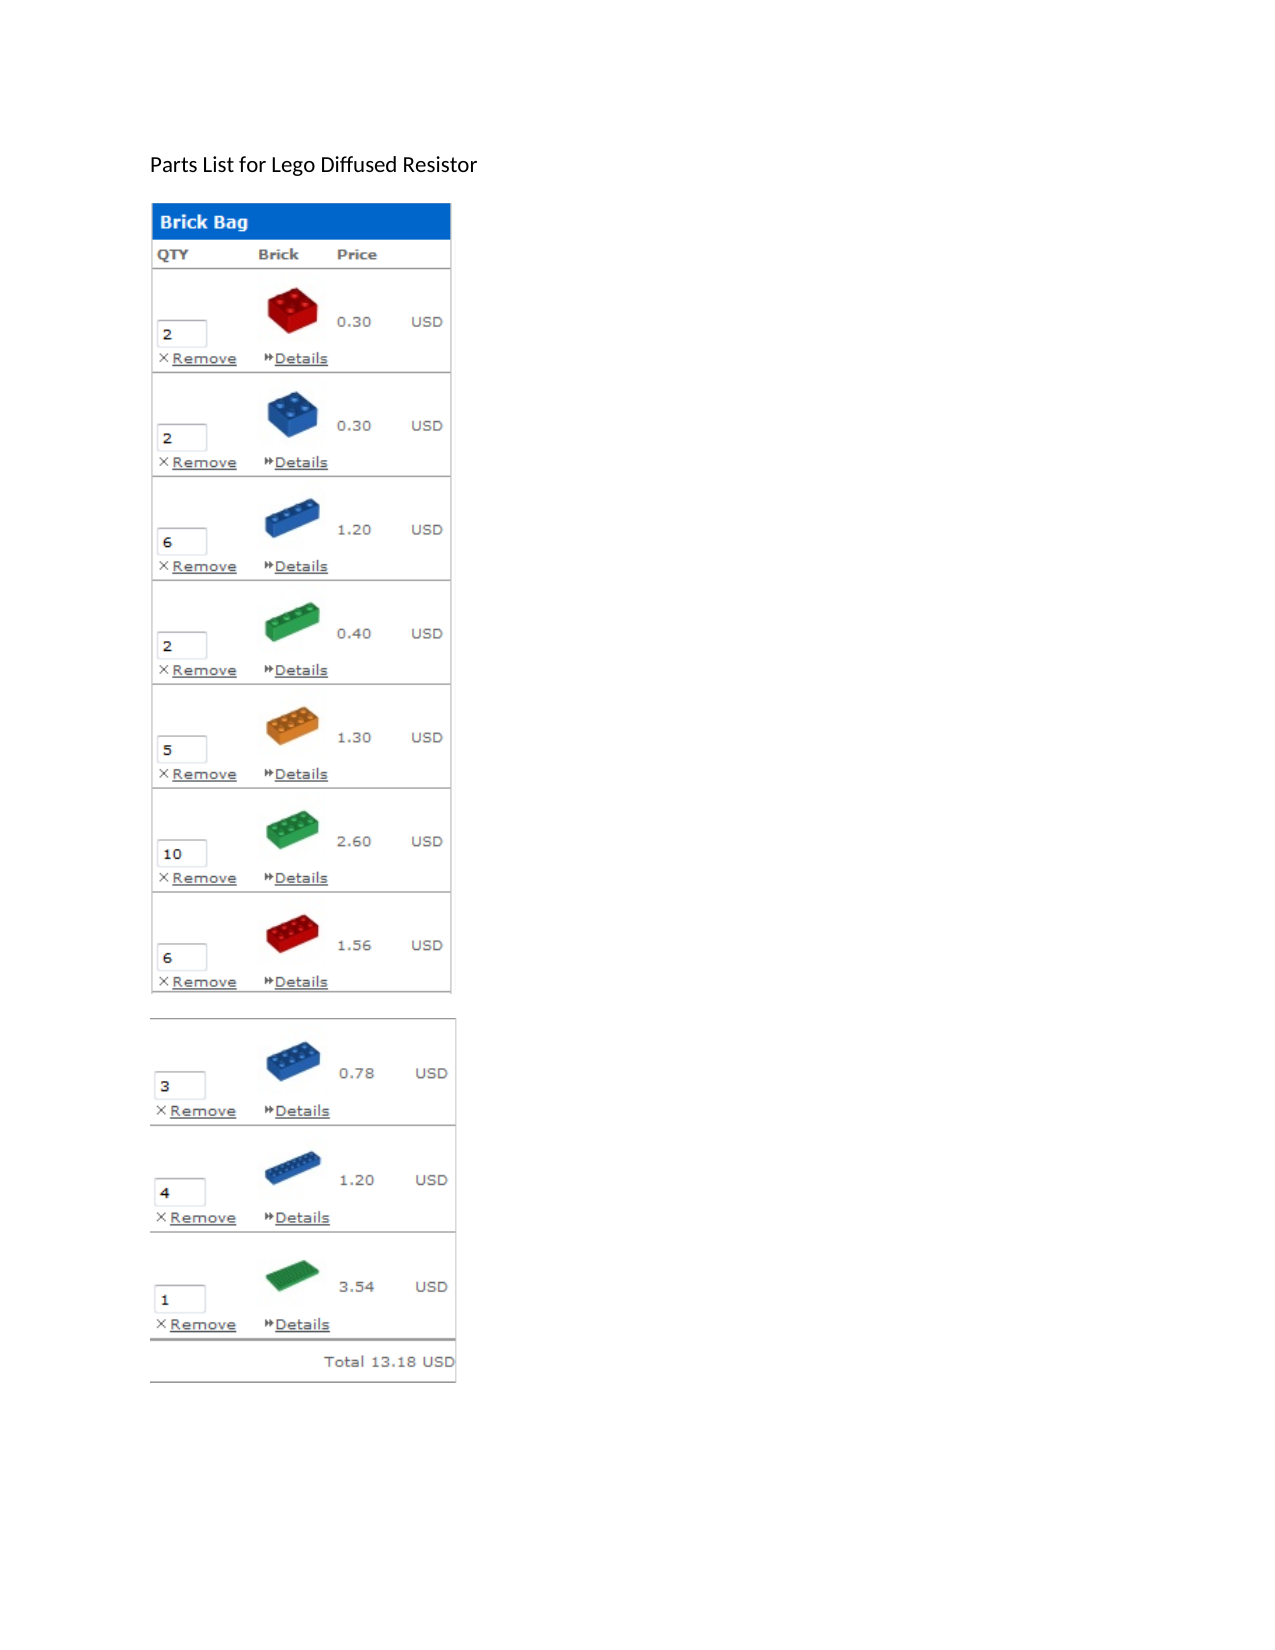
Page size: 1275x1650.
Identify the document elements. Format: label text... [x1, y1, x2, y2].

picture [150, 203, 456, 994]
text Parts List for Lego Diffused Resistor [150, 150, 1125, 178]
picture [150, 1018, 457, 1383]
